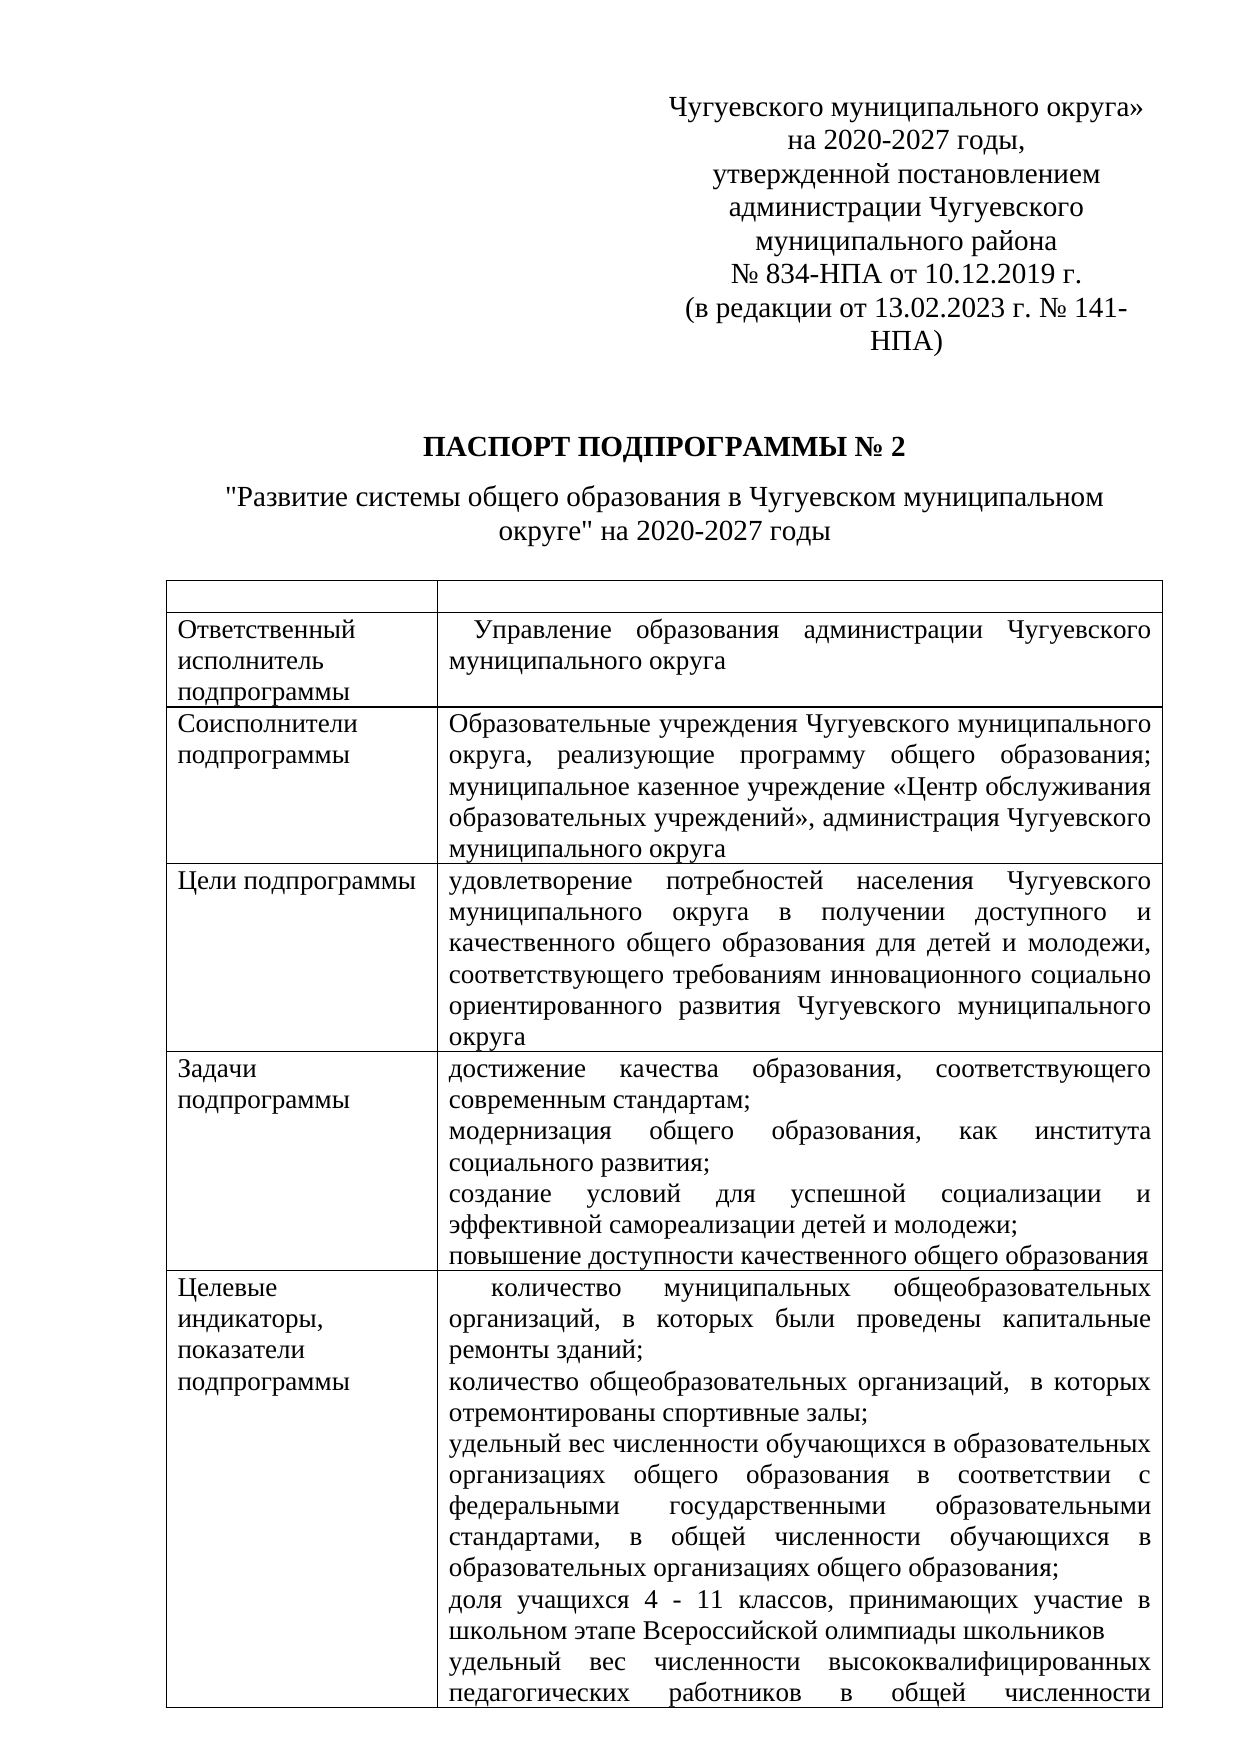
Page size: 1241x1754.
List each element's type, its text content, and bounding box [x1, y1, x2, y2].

text ПАСПОРТ ПОДПРОГРАММЫ № 2 [177, 429, 1152, 462]
table_cell Управление образования администрации Чугуевского муниципального округа [438, 613, 1162, 706]
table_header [650, 89, 1163, 357]
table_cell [438, 1271, 1162, 1707]
table_cell достижение качества образования, соответствующего современным стандартам; модернизация общего образования, как института социального развития; создание условий для успешной социализации и эффективной самореализации детей и молодежи; повышение доступности качественного общего образования [438, 1052, 1162, 1270]
table_cell Соисполнители подпрограммы [167, 708, 437, 863]
text "Развитие системы общего образования в Чугуевском муниципальном округе" на 2020-2027 годы [177, 479, 1152, 546]
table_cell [167, 1271, 437, 1707]
table_cell Ответственный исполнитель подпрограммы [167, 613, 437, 706]
table_cell Цели подпрограммы [167, 864, 437, 1051]
table_cell удовлетворение потребностей населения Чугуевского муниципального округа в получении доступного и качественного общего образования для детей и молодежи, соответствующего требованиям инновационного социально ориентированного развития Чугуевского муниципального округа [438, 864, 1162, 1051]
table_header [438, 581, 1162, 612]
table_header [167, 581, 437, 612]
table_cell Задачи подпрограммы [167, 1052, 437, 1270]
table_cell Образовательные учреждения Чугуевского муниципального округа, реализующие программу общего образования; муниципальное казенное учреждение «Центр обслуживания образовательных учреждений», администрация Чугуевского муниципального округа [438, 708, 1162, 863]
